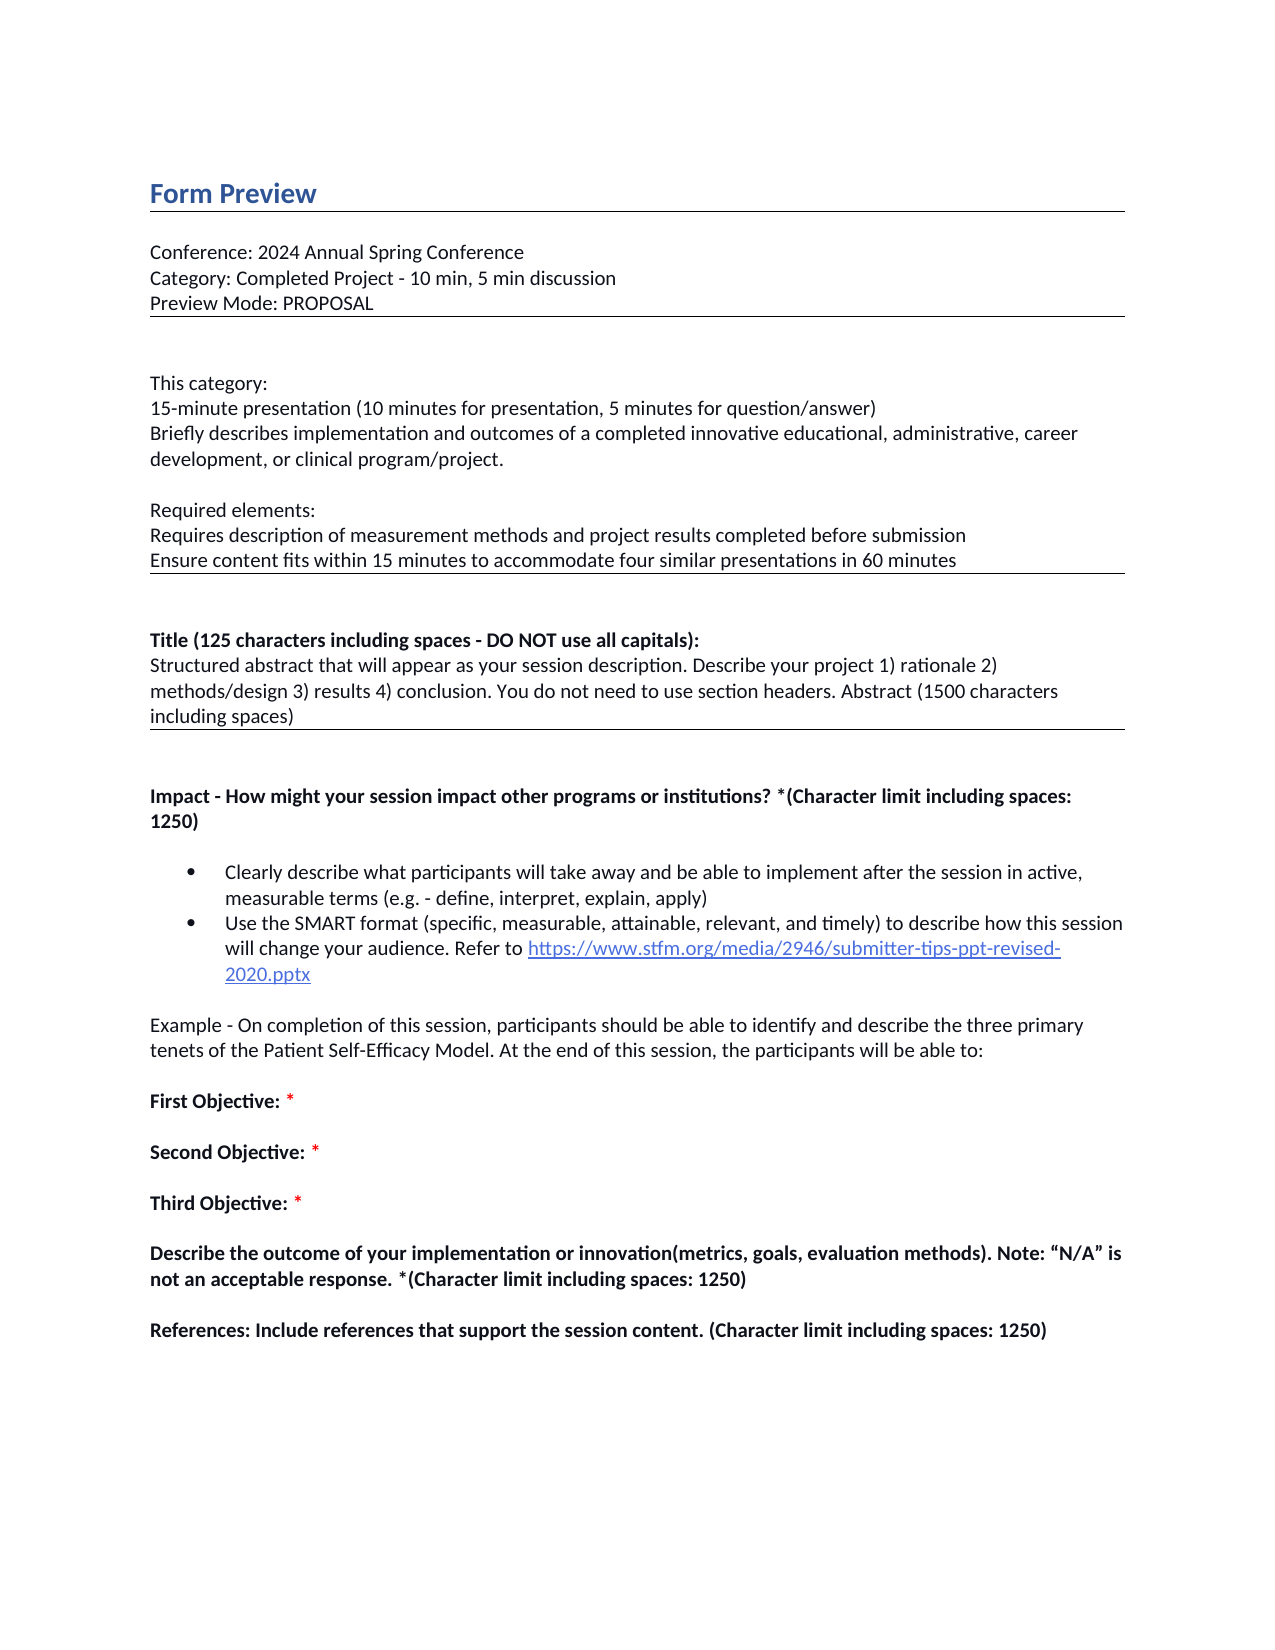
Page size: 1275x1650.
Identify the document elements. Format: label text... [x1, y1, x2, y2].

text Preview Mode: PROPOSAL [150, 290, 1125, 316]
text First Objective: * [150, 1088, 1125, 1113]
subtitle Form Preview [150, 175, 1125, 211]
text Ensure content fits within 15 minutes to accommodate four similar presentations in 60 minutes [150, 548, 1125, 573]
text Second Objective: * [150, 1139, 1125, 1164]
text Conference: 2024 Annual Spring Conference [150, 239, 1125, 265]
text Title (125 characters including spaces - DO NOT use all capitals): [150, 627, 1125, 653]
text Briefly describes implementation and outcomes of a completed innovative educational, administrative, career development, or clinical program/project. [150, 421, 1125, 471]
text Describe the outcome of your implementation or innovation(metrics, goals, evaluation methods). Note: “N/A” is not an acceptable response. *(Character limit including spaces: 1250) [150, 1241, 1125, 1291]
text This category: [150, 370, 1125, 395]
list Use the SMART format (specific, measurable, attainable, relevant, and timely) to describe how this session will change your audience. Refer to https://www.stfm.org/media/2946/submitter-tips-ppt-revised-2020.pptx [187, 910, 1125, 986]
text Impact - How might your session impact other programs or institutions? *(Character limit including spaces: 1250) [150, 783, 1125, 834]
text Example - On completion of this session, participants should be able to identify and describe the three primary tenets of the Patient Self-Efficacy Model. At the end of this session, the participants will be able to: [150, 1012, 1125, 1063]
list Clearly describe what participants will take away and be able to implement after the session in active, measurable terms (e.g. - define, interpret, explain, apply) [187, 859, 1125, 910]
subtitle References: Include references that support the session content. (Character limit including spaces: 1250) [150, 1317, 1125, 1342]
text Third Objective: * [150, 1190, 1125, 1215]
text Category: Completed Project - 10 min, 5 min discussion [150, 265, 1125, 290]
text Required elements: [150, 497, 1125, 522]
text Structured abstract that will appear as your session description. Describe your project 1) rationale 2) methods/design 3) results 4) conclusion. You do not need to use section headers. Abstract (1500 characters including spaces) [150, 653, 1125, 729]
text Requires description of measurement methods and project results completed before submission [150, 522, 1125, 548]
text 15-minute presentation (10 minutes for presentation, 5 minutes for question/answer) [150, 395, 1125, 421]
